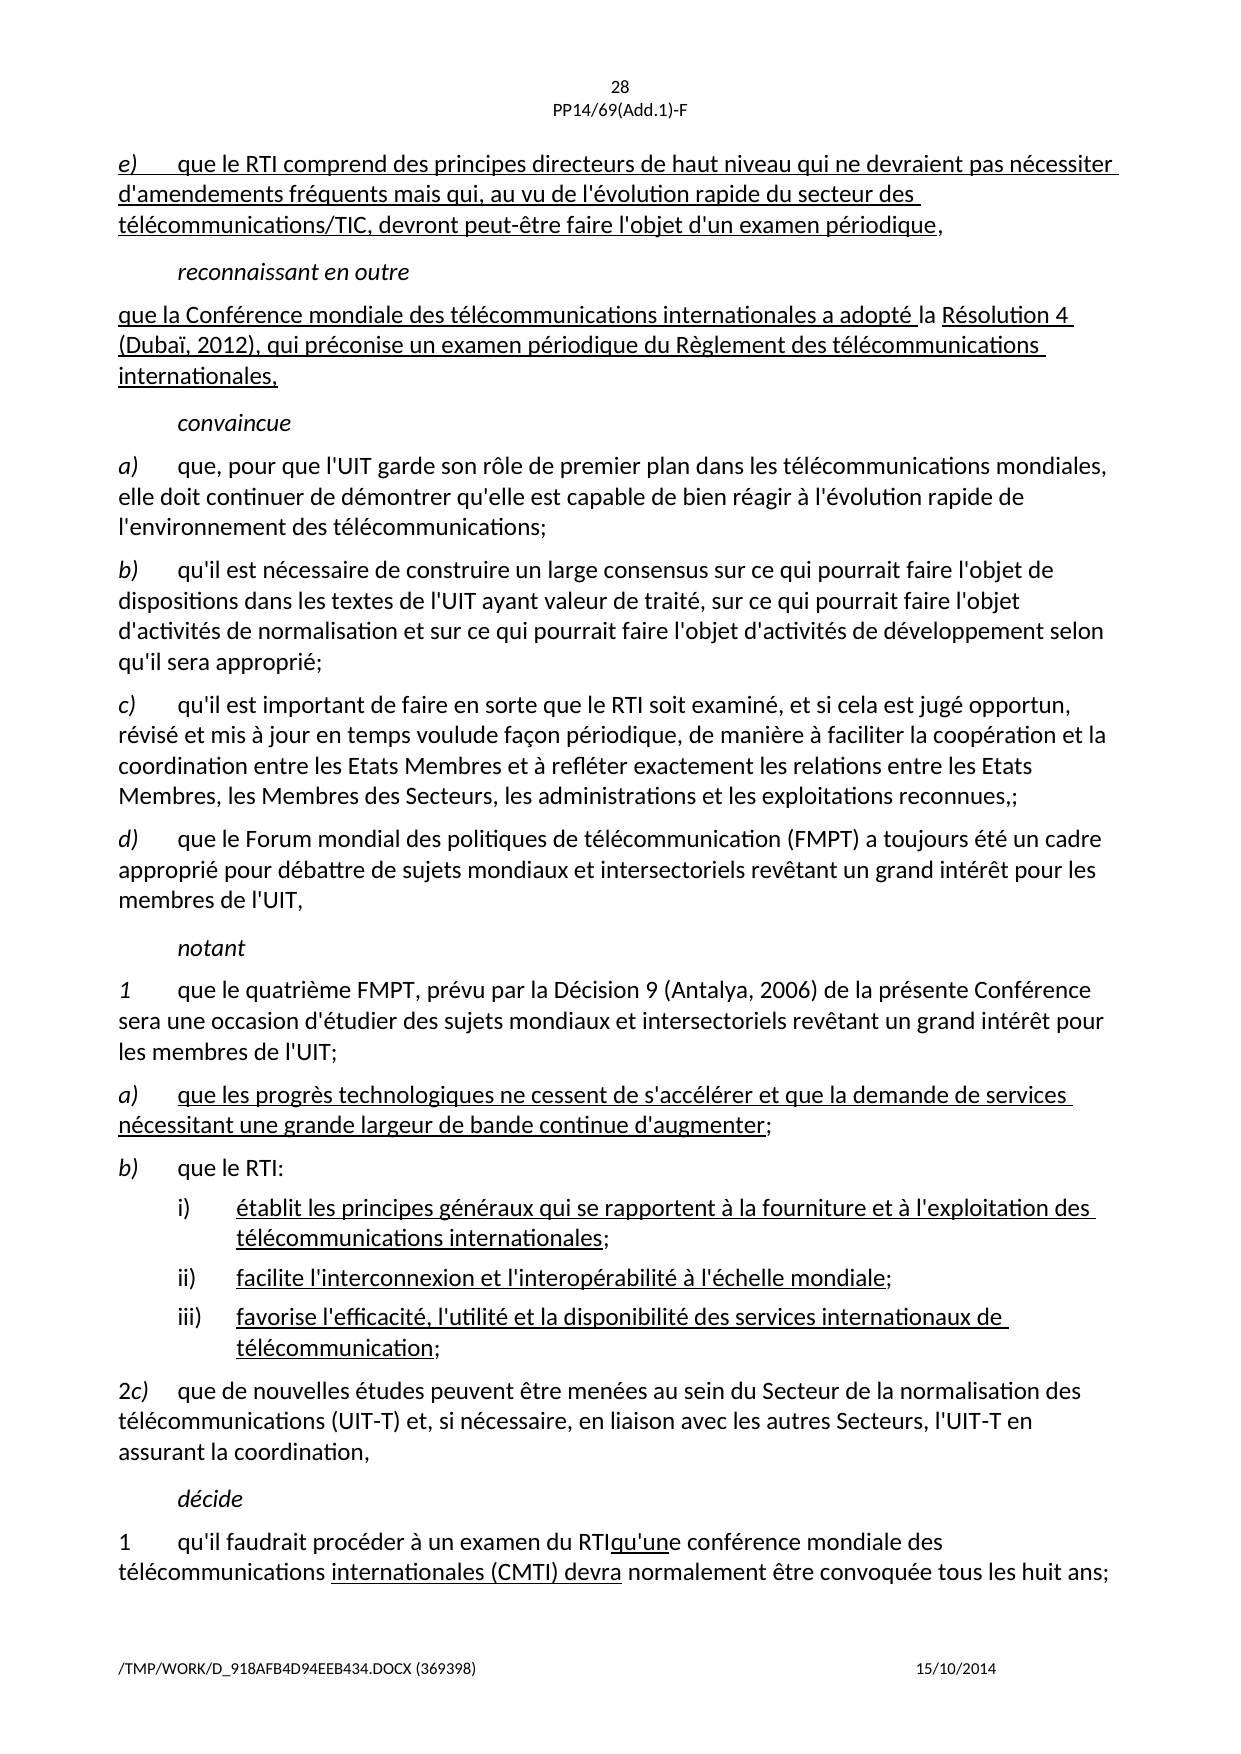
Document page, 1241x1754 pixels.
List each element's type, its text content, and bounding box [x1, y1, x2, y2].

text décide [177, 1483, 1122, 1513]
text 1 ' (CMTI) ; [118, 1526, 1122, 1587]
text ''' [177, 1262, 1122, 1292]
text '' [118, 975, 1122, 1066]
text a) que, pour que l'UIT garde son rôle de premier plan dans les télécommunications mondiales, elle doit continuer de démontrer qu'elle est capable de bien réagir à l'évolution rapide de l'environnement des télécommunications; [118, 450, 1122, 542]
text b) qu'il est nécessaire de construire un large consensus sur ce qui pourrait faire l'objet de dispositions dans les textes de l'UIT ayant valeur de traité, sur ce qui pourrait faire l'objet d'activités de normalisation et sur ce qui pourrait faire l'objet d'activités de développement selon qu'il sera approprié; [118, 554, 1122, 676]
text que de nouvelles études peuvent être menées au sein du Secteur de la normalisation des télécommunications (UIT-T) et, si nécessaire, en liaison avec les autres Secteurs, l'UIT-T en assurant la coordination, [118, 1375, 1122, 1466]
text ' [118, 823, 1122, 915]
text '' [177, 1301, 1122, 1362]
text ' [177, 1192, 1122, 1253]
text '''' [118, 148, 1122, 239]
text c) qu'il est important de faire en sorte que le RTI soit examiné, révisé et mis à jour , de manière à faciliter la coopération et la coordination entre les Etats Membres et à refléter exactement les relations entre les Etats Membres, les Membres des Secteurs, les administrations et les exploitations reconnues [118, 689, 1122, 811]
text '' [118, 1079, 1122, 1140]
text notant [177, 932, 1122, 962]
text quea adopté , qui préconise [118, 299, 1122, 391]
text convaincue [177, 407, 1122, 438]
